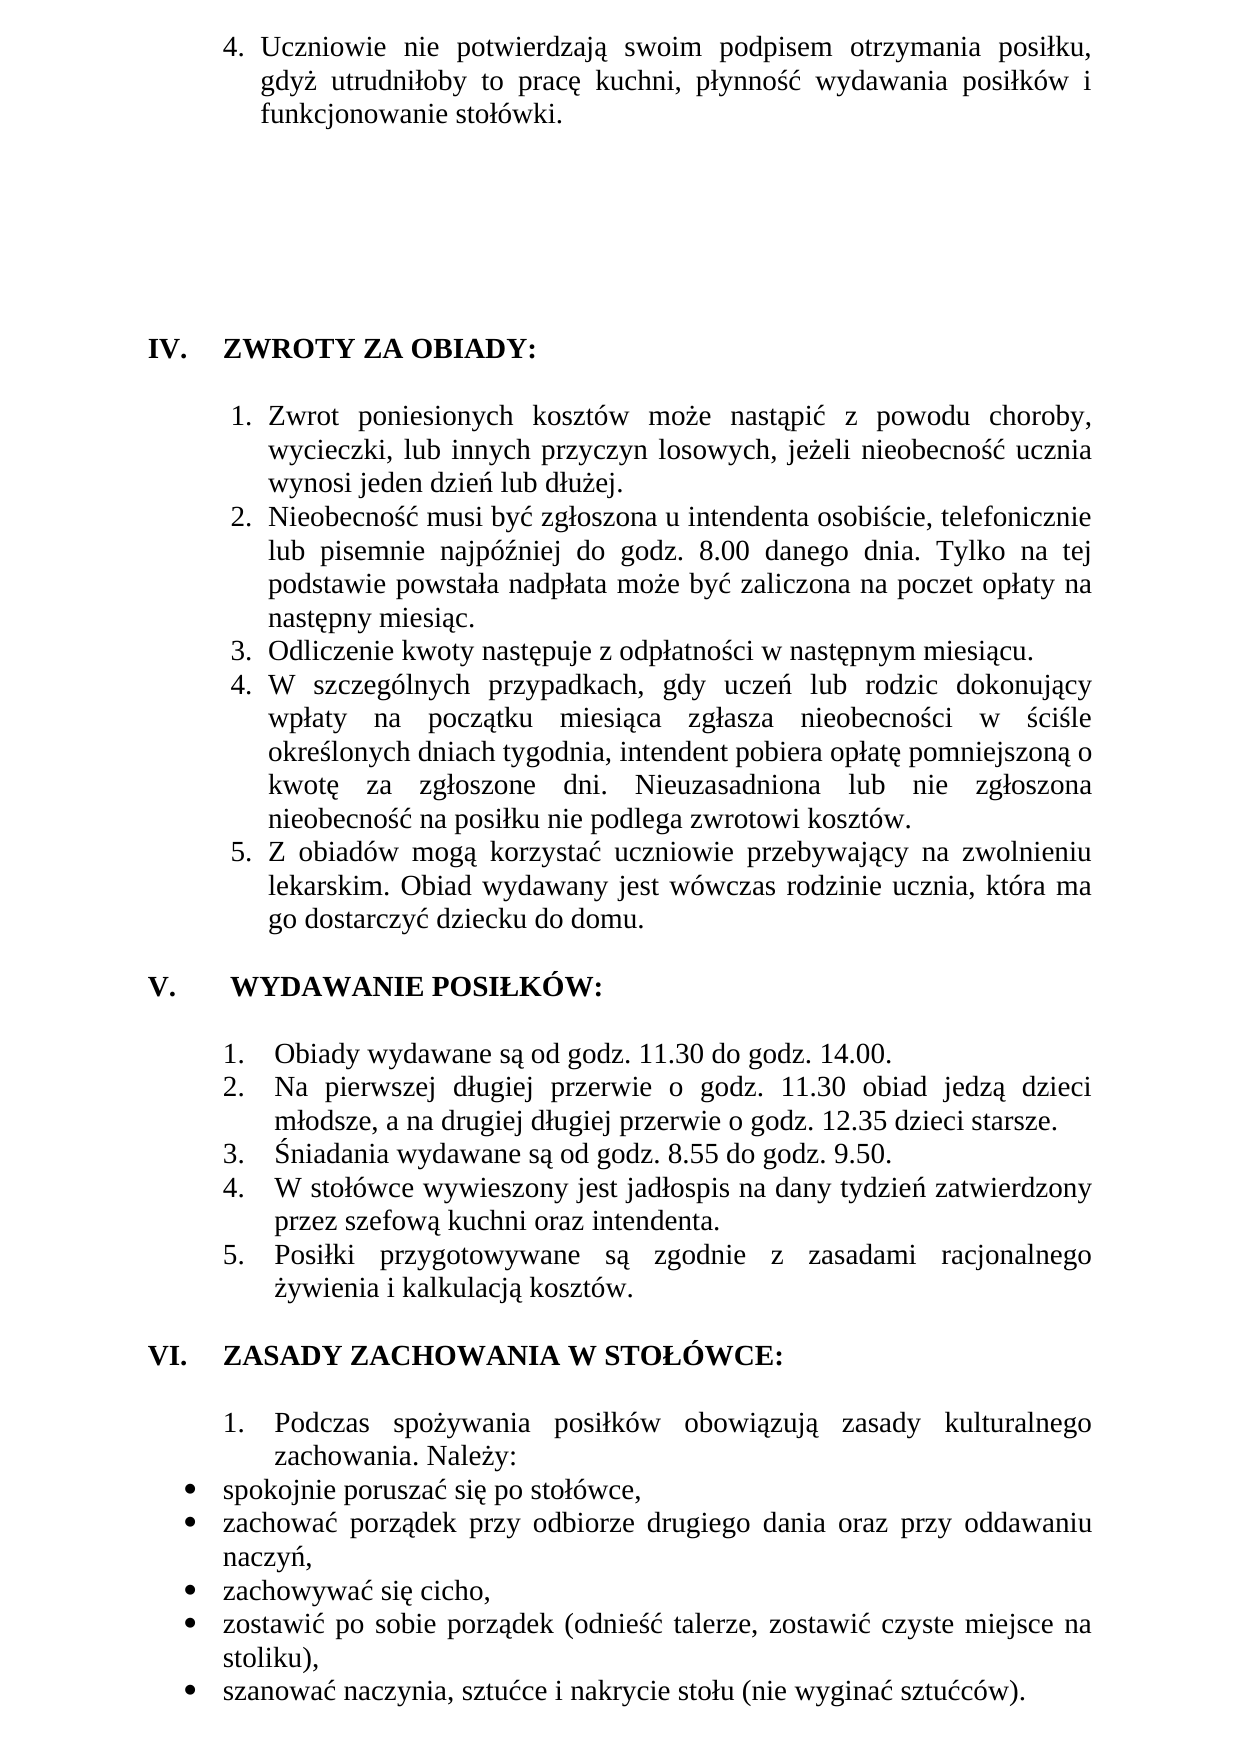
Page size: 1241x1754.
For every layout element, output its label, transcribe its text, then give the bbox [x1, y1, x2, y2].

list WYDAWANIE POSIŁKÓW: [148, 969, 1093, 1002]
list zachowywać się cicho, [185, 1573, 1093, 1606]
list W stołówce wywieszony jest jadłospis na dany tydzień zatwierdzony przez szefową kuchni oraz intendenta. [223, 1170, 1093, 1237]
list W szczególnych przypadkach, gdy uczeń lub rodzic dokonujący wpłaty na początku miesiąca zgłasza nieobecności w ściśle określonych dniach tygodnia, intendent pobiera opłatę pomniejszoną o kwotę za zgłoszone dni. Nieuzasadniona lub nie zgłoszona nieobecność na posiłku nie podlega zwrotowi kosztów. [230, 667, 1093, 834]
list Odliczenie kwoty następuje z odpłatności w następnym miesiącu. [230, 633, 1093, 667]
list Posiłki przygotowywane są zgodnie z zasadami racjonalnego żywienia i kalkulacją kosztów. [223, 1237, 1093, 1304]
list Na pierwszej długiej przerwie o godz. 11.30 obiad jedzą dzieci młodsze, a na drugiej długiej przerwie o godz. 12.35 dzieci starsze. [223, 1069, 1093, 1136]
list Nieobecność musi być zgłoszona u intendenta osobiście, telefonicznie lub pisemnie najpóźniej do godz. 8.00 danego dnia. Tylko na tej podstawie powstała nadpłata może być zaliczona na poczet opłaty na następny miesiąc. [230, 499, 1093, 633]
list Z obiadów mogą korzystać uczniowie przebywający na zwolnieniu lekarskim. Obiad wydawany jest wówczas rodzinie ucznia, która ma go dostarczyć dziecku do domu. [230, 834, 1093, 935]
list Uczniowie nie potwierdzają swoim podpisem otrzymania posiłku, gdyż utrudniłoby to pracę kuchni, płynność wydawania posiłków i funkcjonowanie stołówki. [223, 29, 1093, 130]
list szanować naczynia, sztućce i nakrycie stołu (nie wyginać sztućców). [185, 1673, 1093, 1707]
list zostawić po sobie porządek (odnieść talerze, zostawić czyste miejsce na stoliku), [185, 1606, 1093, 1673]
list ZWROTY ZA OBIADY: [148, 331, 1093, 365]
list Zwrot poniesionych kosztów może nastąpić z powodu choroby, wycieczki, lub innych przyczyn losowych, jeżeli nieobecność ucznia wynosi jeden dzień lub dłużej. [230, 398, 1093, 499]
list zachować porządek przy odbiorze drugiego dania oraz przy oddawaniu naczyń, [185, 1506, 1093, 1573]
list Obiady wydawane są od godz. 11.30 do godz. 14.00. [223, 1036, 1093, 1069]
list Śniadania wydawane są od godz. 8.55 do godz. 9.50. [223, 1136, 1093, 1170]
list ZASADY ZACHOWANIA W STOŁÓWCE: [148, 1338, 1093, 1371]
list spokojnie poruszać się po stołówce, [185, 1472, 1093, 1506]
list Podczas spożywania posiłków obowiązują zasady kulturalnego zachowania. Należy: [223, 1405, 1093, 1472]
